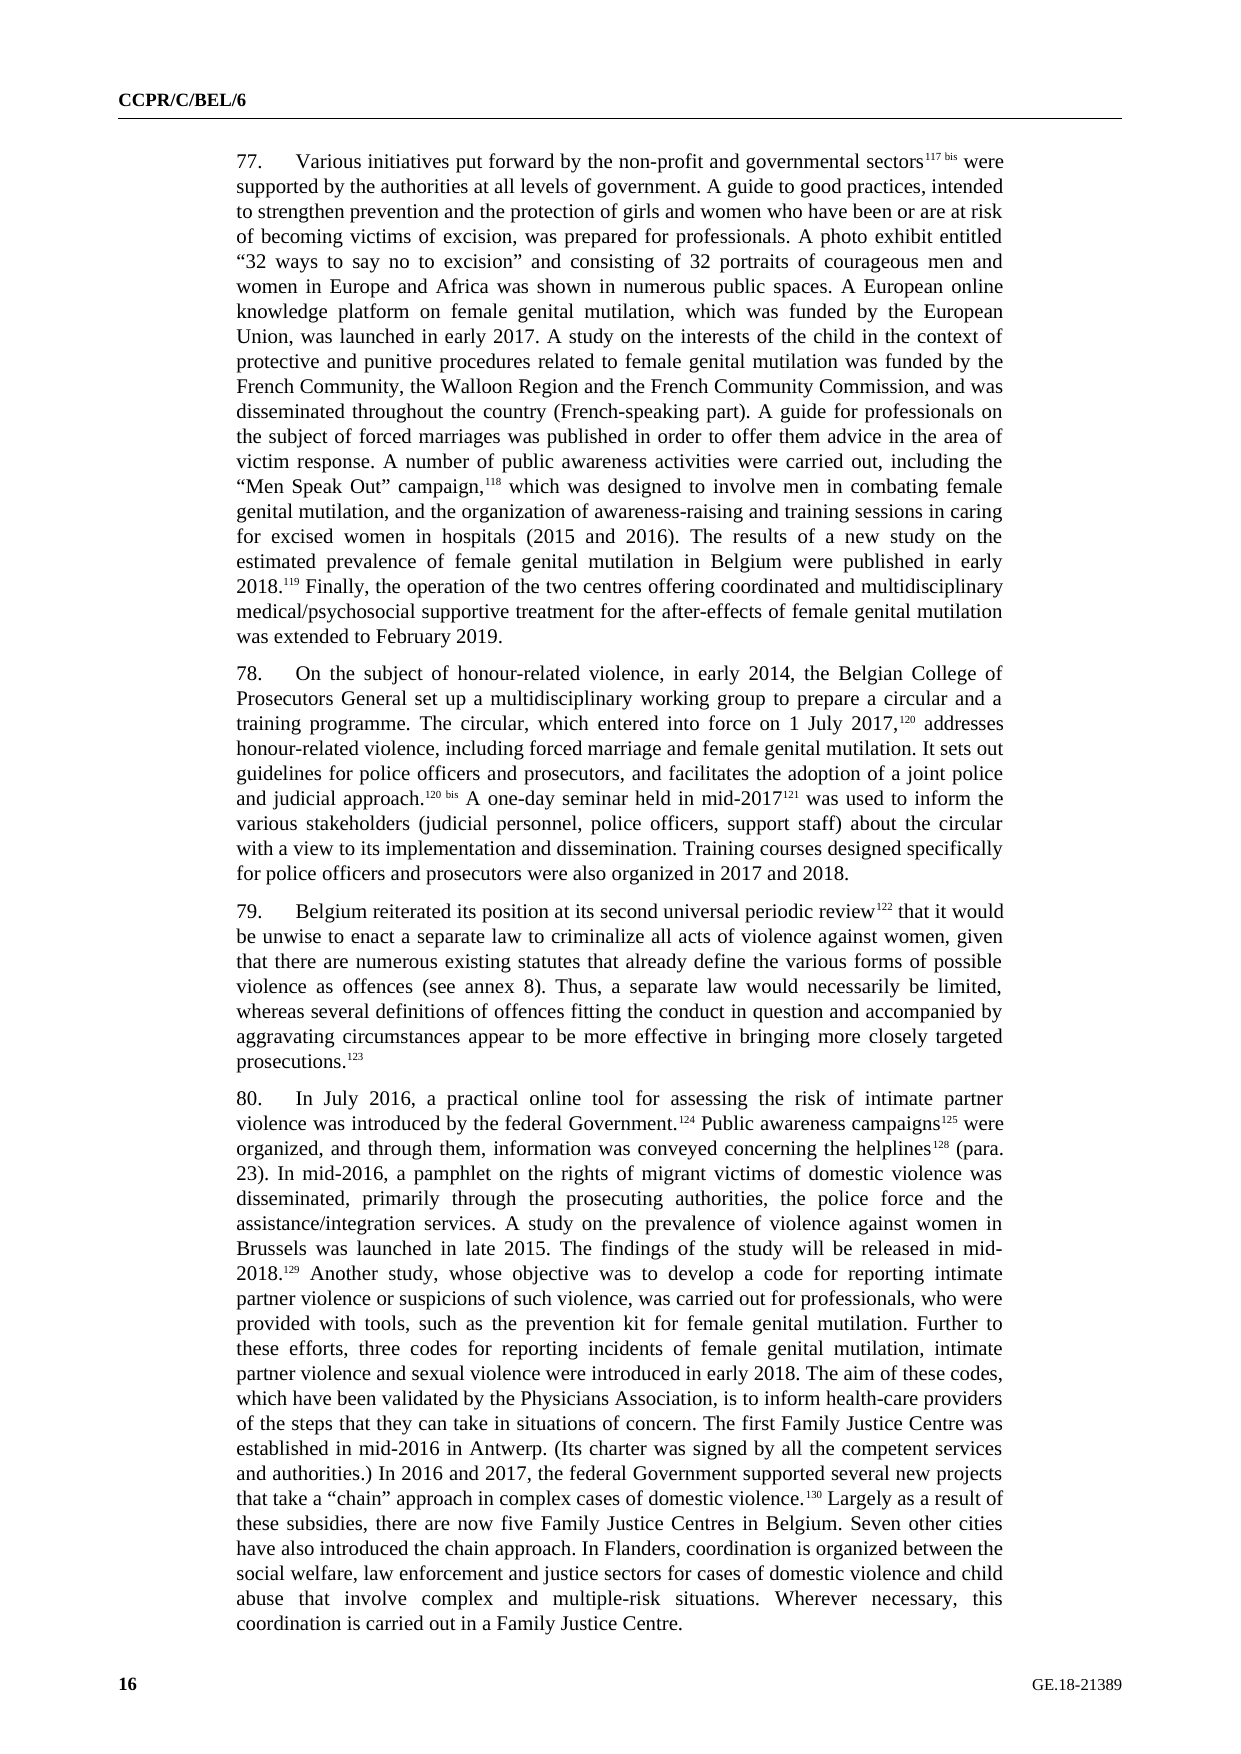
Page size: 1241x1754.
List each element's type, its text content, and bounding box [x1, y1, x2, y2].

text 79. Belgium reiterated its position at its second universal periodic review122 that it would be unwise to enact a separate law to criminalize all acts of violence against women, given that there are numerous existing statutes that already define the various forms of possible violence as offences (see annex 8). Thus, a separate law would necessarily be limited, whereas several definitions of offences fitting the conduct in question and accompanied by aggravating circumstances appear to be more effective in bringing more closely targeted prosecutions.123 [236, 898, 1004, 1073]
text 78. On the subject of honour-related violence, in early 2014, the Belgian College of Prosecutors General set up a multidisciplinary working group to prepare a circular and a training programme. The circular, which entered into force on 1 July 2017,120 addresses honour-related violence, including forced marriage and female genital mutilation. It sets out guidelines for police officers and prosecutors, and facilitates the adoption of a joint police and judicial approach.120 bis A one-day seminar held in mid-2017121 was used to inform the various stakeholders (judicial personnel, police officers, support staff) about the circular with a view to its implementation and dissemination. Training courses designed specifically for police officers and prosecutors were also organized in 2017 and 2018. [236, 660, 1004, 885]
text 77. Various initiatives put forward by the non-profit and governmental sectors117 bis were supported by the authorities at all levels of government. A guide to good practices, intended to strengthen prevention and the protection of girls and women who have been or are at risk of becoming victims of excision, was prepared for professionals. A photo exhibit entitled “32 ways to say no to excision” and consisting of 32 portraits of courageous men and women in Europe and Africa was shown in numerous public spaces. A European online knowledge platform on female genital mutilation, which was funded by the European Union, was launched in early 2017. A study on the interests of the child in the context of protective and punitive procedures related to female genital mutilation was funded by the French Community, the Walloon Region and the French Community Commission, and was disseminated throughout the country (French-speaking part). A guide for professionals on the subject of forced marriages was published in order to offer them advice in the area of victim response. A number of public awareness activities were carried out, including the “Men Speak Out” campaign,118 which was designed to involve men in combating female genital mutilation, and the organization of awareness-raising and training sessions in caring for excised women in hospitals (2015 and 2016). The results of a new study on the estimated prevalence of female genital mutilation in Belgium were published in early 2018.119 Finally, the operation of the two centres offering coordinated and multidisciplinary medical/psychosocial supportive treatment for the after-effects of female genital mutilation was extended to February 2019. [236, 148, 1004, 648]
text 80. In July 2016, a practical online tool for assessing the risk of intimate partner violence was introduced by the federal Government.124 Public awareness campaigns125 were organized, and through them, information was conveyed concerning the helplines128 (para. 23). In mid-2016, a pamphlet on the rights of migrant victims of domestic violence was disseminated, primarily through the prosecuting authorities, the police force and the assistance/integration services. A study on the prevalence of violence against women in Brussels was launched in late 2015. The findings of the study will be released in mid-2018.129 Another study, whose objective was to develop a code for reporting intimate partner violence or suspicions of such violence, was carried out for professionals, who were provided with tools, such as the prevention kit for female genital mutilation. Further to these efforts, three codes for reporting incidents of female genital mutilation, intimate partner violence and sexual violence were introduced in early 2018. The aim of these codes, which have been validated by the Physicians Association, is to inform health-care providers of the steps that they can take in situations of concern. The first Family Justice Centre was established in mid-2016 in Antwerp. (Its charter was signed by all the competent services and authorities.) In 2016 and 2017, the federal Government supported several new projects that take a “chain” approach in complex cases of domestic violence.130 Largely as a result of these subsidies, there are now five Family Justice Centres in Belgium. Seven other cities have also introduced the chain approach. In Flanders, coordination is organized between the social welfare, law enforcement and justice sectors for cases of domestic violence and child abuse that involve complex and multiple-risk situations. Wherever necessary, this coordination is carried out in a Family Justice Centre. [236, 1085, 1004, 1635]
